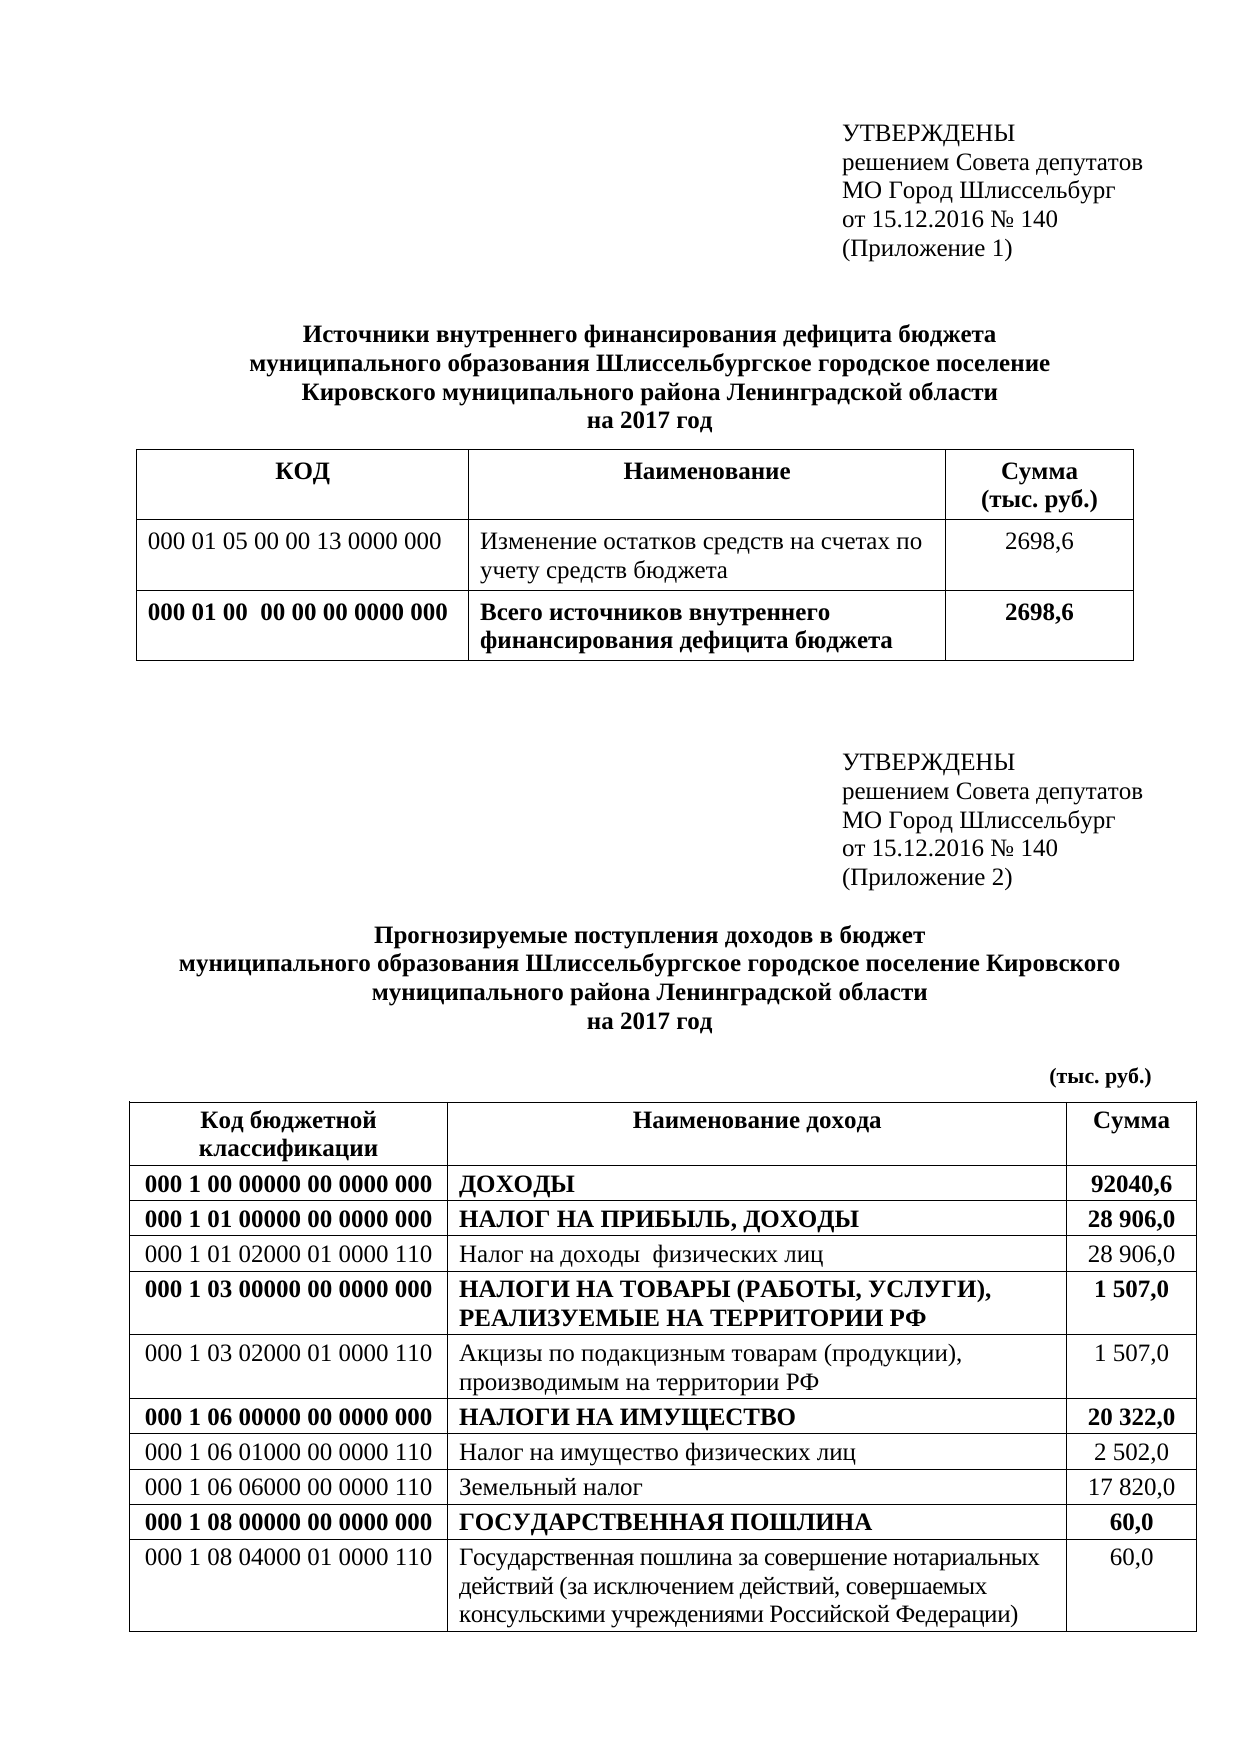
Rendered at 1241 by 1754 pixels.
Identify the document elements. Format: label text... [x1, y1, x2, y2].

text Кировского муниципального района Ленинградской области [148, 377, 1152, 406]
text (Приложение 2) [148, 862, 1152, 891]
table_cell Налог на имущество физических лиц [448, 1434, 1066, 1468]
table_cell 000 1 08 00000 00 0000 000 [130, 1505, 447, 1539]
text (Приложение 1) [148, 233, 1152, 262]
table_cell Изменение остатков средств на счетах по учету средств бюджета [469, 520, 945, 589]
table_cell 60,0 [1067, 1505, 1196, 1539]
table_cell 000 1 00 00000 00 0000 000 [130, 1166, 447, 1200]
text на 2017 год [148, 406, 1152, 434]
table_cell ДОХОДЫ [448, 1166, 1066, 1200]
text УТВЕРЖДЕНЫ [148, 118, 1152, 147]
table_cell 000 1 01 02000 01 0000 110 [130, 1236, 447, 1271]
text Прогнозируемые поступления доходов в бюджет [148, 920, 1152, 948]
table_cell 000 1 03 02000 01 0000 110 [130, 1335, 447, 1398]
table_cell Акцизы по подакцизным товарам (продукции), производимым на территории РФ [448, 1335, 1066, 1398]
table_cell 000 1 08 04000 01 0000 110 [130, 1540, 447, 1631]
text от 15.12.2016 № 140 [148, 833, 1152, 862]
table_cell НАЛОГИ НА ИМУЩЕСТВО [448, 1399, 1066, 1433]
table_cell НАЛОГИ НА ТОВАРЫ (РАБОТЫ, УСЛУГИ), РЕАЛИЗУЕМЫЕ НА ТЕРРИТОРИИ РФ [448, 1272, 1066, 1334]
text МО Город Шлиссельбург [148, 176, 1152, 204]
text решением Совета депутатов [148, 776, 1152, 805]
table_cell 1 507,0 [1067, 1335, 1196, 1398]
text УТВЕРЖДЕНЫ [148, 747, 1152, 776]
table_header Наименование [469, 450, 945, 519]
table_cell 92040,6 [1067, 1166, 1196, 1200]
table_header КОД [137, 450, 468, 519]
table_cell 20 322,0 [1067, 1399, 1196, 1433]
table_cell 000 1 06 01000 00 0000 110 [130, 1434, 447, 1468]
table_cell 000 1 06 00000 00 0000 000 [130, 1399, 447, 1433]
table_cell 2 502,0 [1067, 1434, 1196, 1468]
table_cell 2698,6 [946, 520, 1133, 589]
table_cell 28 906,0 [1067, 1201, 1196, 1235]
table_cell 000 01 00 00 00 00 0000 000 [137, 591, 468, 660]
table_header Наименование дохода [448, 1103, 1066, 1165]
text муниципального образования Шлиссельбургское городское поселение Кировского муниципального района Ленинградской области [148, 948, 1152, 1006]
table_cell 28 906,0 [1067, 1236, 1196, 1271]
table_cell 60,0 [1067, 1540, 1196, 1631]
table_cell Налог на доходы физических лиц [448, 1236, 1066, 1271]
table_cell 2698,6 [946, 591, 1133, 660]
text МО Город Шлиссельбург [148, 805, 1152, 833]
table_header Сумма [1067, 1103, 1196, 1165]
text решением Совета депутатов [148, 147, 1152, 176]
text на 2017 год [148, 1006, 1152, 1035]
table_cell Всего источников внутреннего финансирования дефицита бюджета [469, 591, 945, 660]
text от 15.12.2016 № 140 [148, 204, 1152, 233]
table_cell 17 820,0 [1067, 1470, 1196, 1503]
table_cell Земельный налог [448, 1470, 1066, 1503]
table_cell 000 1 03 00000 00 0000 000 [130, 1272, 447, 1334]
table_header Код бюджетной классификации [130, 1103, 447, 1165]
text муниципального образования Шлиссельбургское городское поселение [148, 348, 1152, 377]
table_cell Государственная пошлина за совершение нотариальных действий (за исключением действий, совершаемых консульскими учреждениями Российской Федерации) [448, 1540, 1066, 1631]
table_cell ГОСУДАРСТВЕННАЯ ПОШЛИНА [448, 1505, 1066, 1539]
table_cell 000 1 01 00000 00 0000 000 [130, 1201, 447, 1235]
table_cell НАЛОГ НА ПРИБЫЛЬ, ДОХОДЫ [448, 1201, 1066, 1235]
table_cell 1 507,0 [1067, 1272, 1196, 1334]
table_cell 000 01 05 00 00 13 0000 000 [137, 520, 468, 589]
table_header Сумма (тыс. руб.) [946, 450, 1133, 519]
text (тыс. руб.) [148, 1063, 1152, 1089]
text Источники внутреннего финансирования дефицита бюджета [148, 319, 1152, 348]
table_cell 000 1 06 06000 00 0000 110 [130, 1470, 447, 1503]
